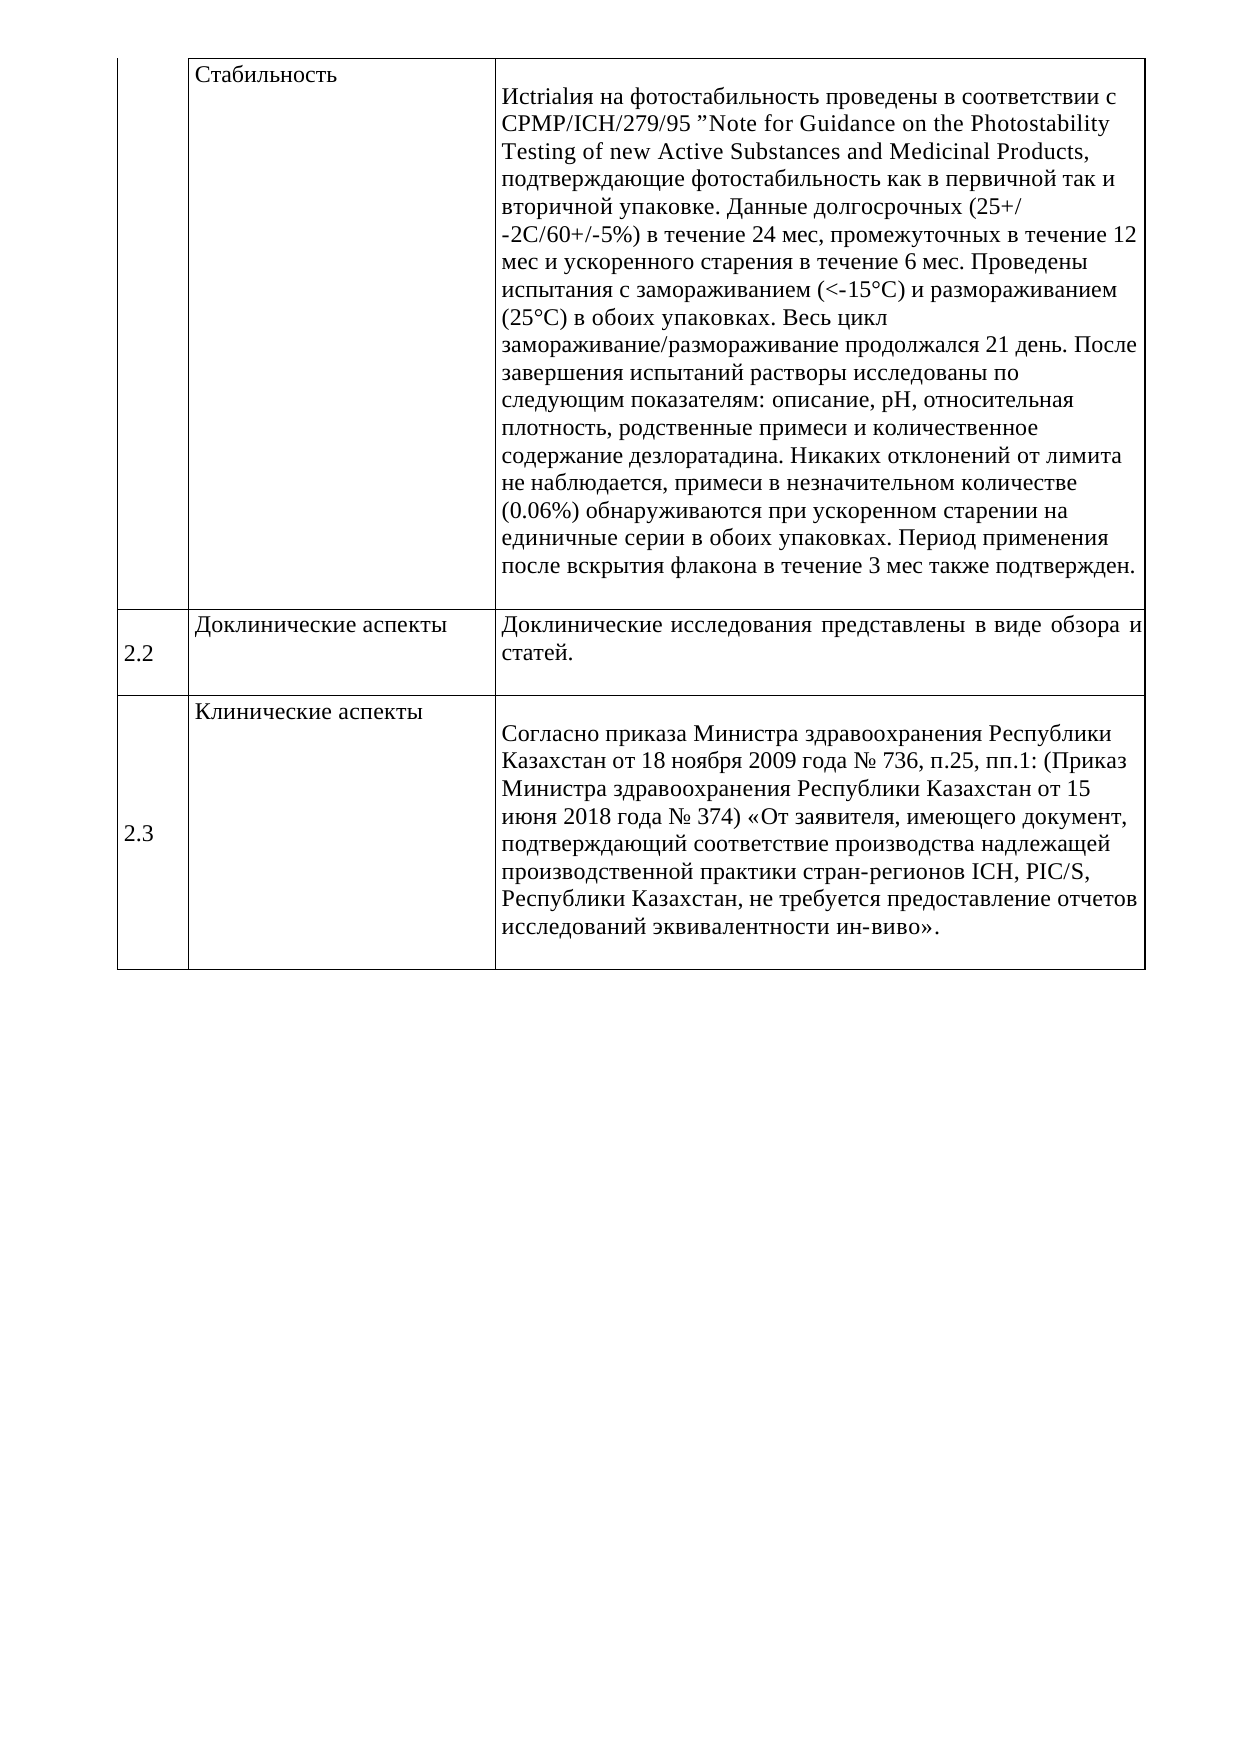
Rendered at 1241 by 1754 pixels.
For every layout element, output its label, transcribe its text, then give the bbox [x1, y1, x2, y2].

table_cell Доклинические аспекты [189, 610, 495, 695]
table_cell Согласно приказа Министра здравоохранения Республики Казахстан от 18 ноября 2009 года № 736, п.25, пп.1: (Приказ Министра здравоохранения Республики Казахстан от 15 июня 2018 года № 374) «От заявителя, имеющего документ, подтверждающий соответствие производства надлежащей производственной практики стран-регионов ICH, PIC/S, Республики Казахстан, не требуется предоставление отчетов исследований эквивалентности ин-виво». [496, 696, 1144, 969]
table_cell Клинические аспекты [189, 696, 495, 969]
table_header [118, 58, 188, 609]
table_header Стабильность [189, 59, 495, 609]
table_cell Доклинические исследования представлены в виде обзора и статей. [496, 610, 1144, 695]
table_header Исtrialия на фотостабильность проведены в соответствии с CPMP/ICH/279/95 ”Note for Guidance on the Photostability Testing of new Active Substances and Medicinal Products, подтверждающие фотостабильность как в первичной так и вторичной упаковке. Данные долгосрочных (25+/ -2С/60+/-5%) в течение 24 мес, промежуточных в течение 12 мес и ускоренного старения в течение 6 мес. Проведены испытания с замораживанием (<-15°С) и размораживанием (25°С) в обоих упаковках. Весь цикл замораживание/размораживание продолжался 21 день. После завершения испытаний растворы исследованы по следующим показателям: описание, рН, относительная плотность, родственные примеси и количественное содержание дезлоратадина. Никаких отклонений от лимита не наблюдается, примеси в незначительном количестве (0.06%) обнаруживаются при ускоренном старении на единичные серии в обоих упаковках. Период применения после вскрытия флакона в течение 3 мес также подтвержден. [496, 59, 1144, 609]
table_cell 2.2 [118, 610, 188, 695]
table_cell 2.3 [118, 696, 188, 969]
